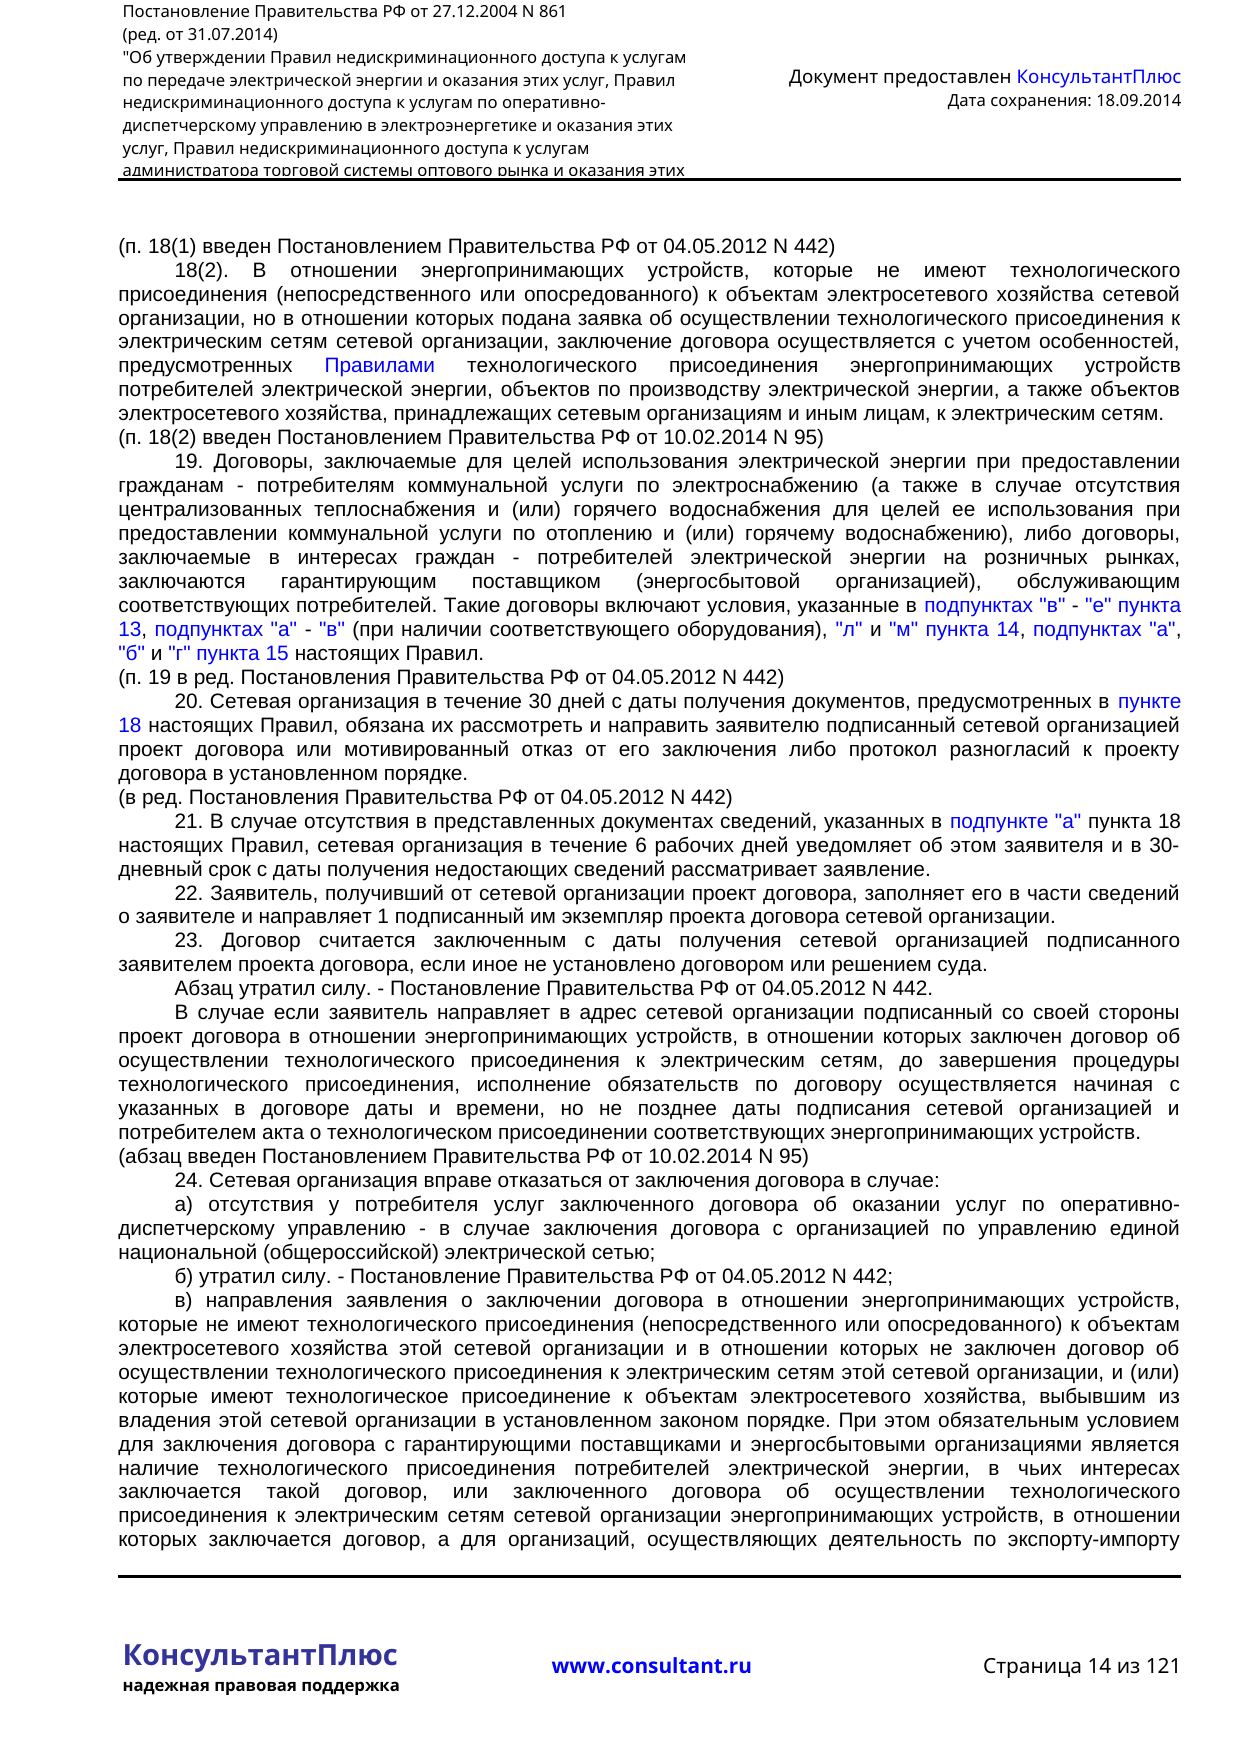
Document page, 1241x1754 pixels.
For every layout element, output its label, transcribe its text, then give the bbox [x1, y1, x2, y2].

text Абзац утратил силу. - Постановление Правительства РФ от 04.05.2012 N 442. [118, 976, 1181, 1000]
text 24. Сетевая организация вправе отказаться от заключения договора в случае: [118, 1168, 1181, 1192]
text 23. Договор считается заключенным с даты получения сетевой организацией подписанного заявителем проекта договора, если иное не установлено договором или решением суда. [118, 928, 1181, 976]
text (п. 18(2) введен Постановлением Правительства РФ от 10.02.2014 N 95) [118, 425, 1181, 449]
text В случае если заявитель направляет в адрес сетевой организации подписанный со своей стороны проект договора в отношении энергопринимающих устройств, в отношении которых заключен договор об осуществлении технологического присоединения к электрическим сетям, до завершения процедуры технологического присоединения, исполнение обязательств по договору осуществляется начиная с указанных в договоре даты и времени, но не позднее даты подписания сетевой организацией и потребителем акта о технологическом присоединении соответствующих энергопринимающих устройств. [118, 1000, 1181, 1144]
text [118, 1288, 1181, 1551]
text б) утратил силу. - Постановление Правительства РФ от 04.05.2012 N 442; [118, 1264, 1181, 1288]
text (абзац введен Постановлением Правительства РФ от 10.02.2014 N 95) [118, 1144, 1181, 1168]
text а) отсутствия у потребителя услуг заключенного договора об оказании услуг по оперативно-диспетчерскому управлению - в случае заключения договора с организацией по управлению единой национальной (общероссийской) электрической сетью; [118, 1192, 1181, 1264]
text 18(2). В отношении энергопринимающих устройств, которые не имеют технологического присоединения (непосредственного или опосредованного) к объектам электросетевого хозяйства сетевой организации, но в отношении которых подана заявка об осуществлении технологического присоединения к электрическим сетям сетевой организации, заключение договора осуществляется с учетом особенностей, предусмотренных Правилами технологического присоединения энергопринимающих устройств потребителей электрической энергии, объектов по производству электрической энергии, а также объектов электросетевого хозяйства, принадлежащих сетевым организациям и иным лицам, к электрическим сетям. [118, 257, 1181, 425]
text 22. Заявитель, получивший от сетевой организации проект договора, заполняет его в части сведений о заявителе и направляет 1 подписанный им экземпляр проекта договора сетевой организации. [118, 880, 1181, 928]
text (в ред. Постановления Правительства РФ от 04.05.2012 N 442) [118, 784, 1181, 808]
text (п. 18(1) введен Постановлением Правительства РФ от 04.05.2012 N 442) [118, 233, 1181, 257]
text (п. 19 в ред. Постановления Правительства РФ от 04.05.2012 N 442) [118, 665, 1181, 689]
text 19. Договоры, заключаемые для целей использования электрической энергии при предоставлении гражданам - потребителям коммунальной услуги по электроснабжению (а также в случае отсутствия централизованных теплоснабжения и (или) горячего водоснабжения для целей ее использования при предоставлении коммунальной услуги по отоплению и (или) горячему водоснабжению), либо договоры, заключаемые в интересах граждан - потребителей электрической энергии на розничных рынках, заключаются гарантирующим поставщиком (энергосбытовой организацией), обслуживающим соответствующих потребителей. Такие договоры включают условия, указанные в подпунктах "в" - "е" пункта 13, подпунктах "а" - "в" (при наличии соответствующего оборудования), "л" и "м" пункта 14, подпунктах "а", "б" и "г" пункта 15 настоящих Правил. [118, 449, 1181, 665]
text 21. В случае отсутствия в представленных документах сведений, указанных в подпункте "а" пункта 18 настоящих Правил, сетевая организация в течение 6 рабочих дней уведомляет об этом заявителя и в 30-дневный срок с даты получения недостающих сведений рассматривает заявление. [118, 808, 1181, 880]
text 20. Сетевая организация в течение 30 дней с даты получения документов, предусмотренных в пункте 18 настоящих Правил, обязана их рассмотреть и направить заявителю подписанный сетевой организацией проект договора или мотивированный отказ от его заключения либо протокол разногласий к проекту договора в установленном порядке. [118, 689, 1181, 784]
